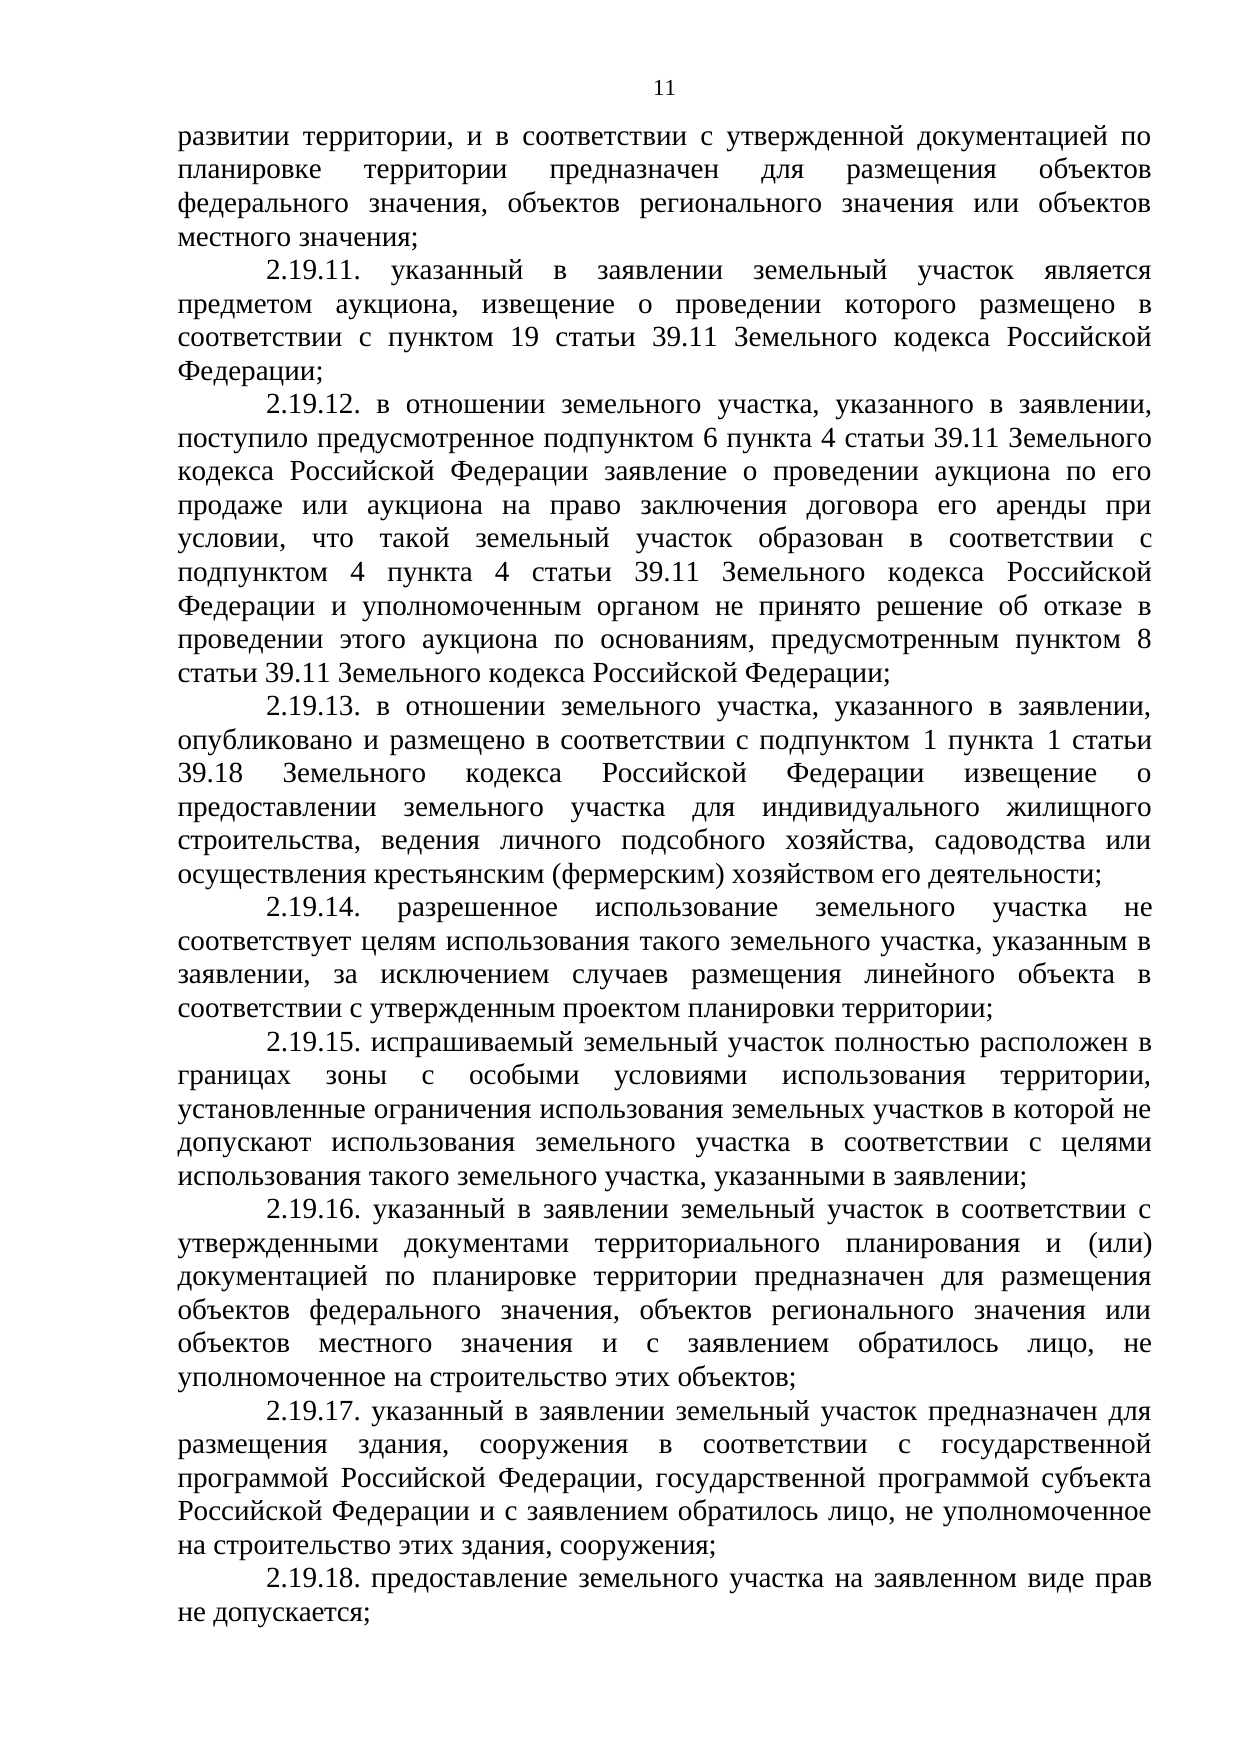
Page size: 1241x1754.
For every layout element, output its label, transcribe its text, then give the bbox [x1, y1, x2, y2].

text 2.19.15. испрашиваемый земельный участок полностью расположен в границах зоны с особыми условиями использования территории, установленные ограничения использования земельных участков в которой не допускают использования земельного участка в соответствии с целями использования такого земельного участка, указанными в заявлении; [177, 1024, 1152, 1191]
text 2.19.11. указанный в заявлении земельный участок является предметом аукциона, извещение о проведении которого размещено в соответствии с пунктом 19 статьи 39.11 Земельного кодекса Российской Федерации; [177, 252, 1152, 386]
text 2.19.14. разрешенное использование земельного участка не соответствует целям использования такого земельного участка, указанным в заявлении, за исключением случаев размещения линейного объекта в соответствии с утвержденным проектом планировки территории; [177, 889, 1152, 1024]
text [177, 118, 1152, 252]
text 2.19.13. в отношении земельного участка, указанного в заявлении, опубликовано и размещено в соответствии с подпунктом 1 пункта 1 статьи 39.18 Земельного кодекса Российской Федерации извещение о предоставлении земельного участка для индивидуального жилищного строительства, ведения личного подсобного хозяйства, садоводства или осуществления крестьянским (фермерским) хозяйством его деятельности; [177, 688, 1152, 889]
list 2.19.17. указанный в заявлении земельный участок предназначен для размещения здания, сооружения в соответствии с государственной программой Российской Федерации, государственной программой субъекта Российской Федерации и с заявлением обратилось лицо, не уполномоченное на строительство этих здания, сооружения; [177, 1393, 1152, 1560]
list 2.19.18. предоставление земельного участка на заявленном виде прав не допускается; [177, 1560, 1152, 1627]
text 2.19.16. указанный в заявлении земельный участок в соответствии с утвержденными документами территориального планирования и (или) документацией по планировке территории предназначен для размещения объектов федерального значения, объектов регионального значения или объектов местного значения и с заявлением обратилось лицо, не уполномоченное на строительство этих объектов; [177, 1191, 1152, 1393]
list 2.19.12. в отношении земельного участка, указанного в заявлении, поступило предусмотренное подпунктом 6 пункта 4 статьи 39.11 Земельного кодекса Российской Федерации заявление о проведении аукциона по его продаже или аукциона на право заключения договора его аренды при условии, что такой земельный участок образован в соответствии с подпунктом 4 пункта 4 статьи 39.11 Земельного кодекса Российской Федерации и уполномоченным органом не принято решение об отказе в проведении этого аукциона по основаниям, предусмотренным пунктом 8 статьи 39.11 Земельного кодекса Российской Федерации; [177, 386, 1152, 688]
